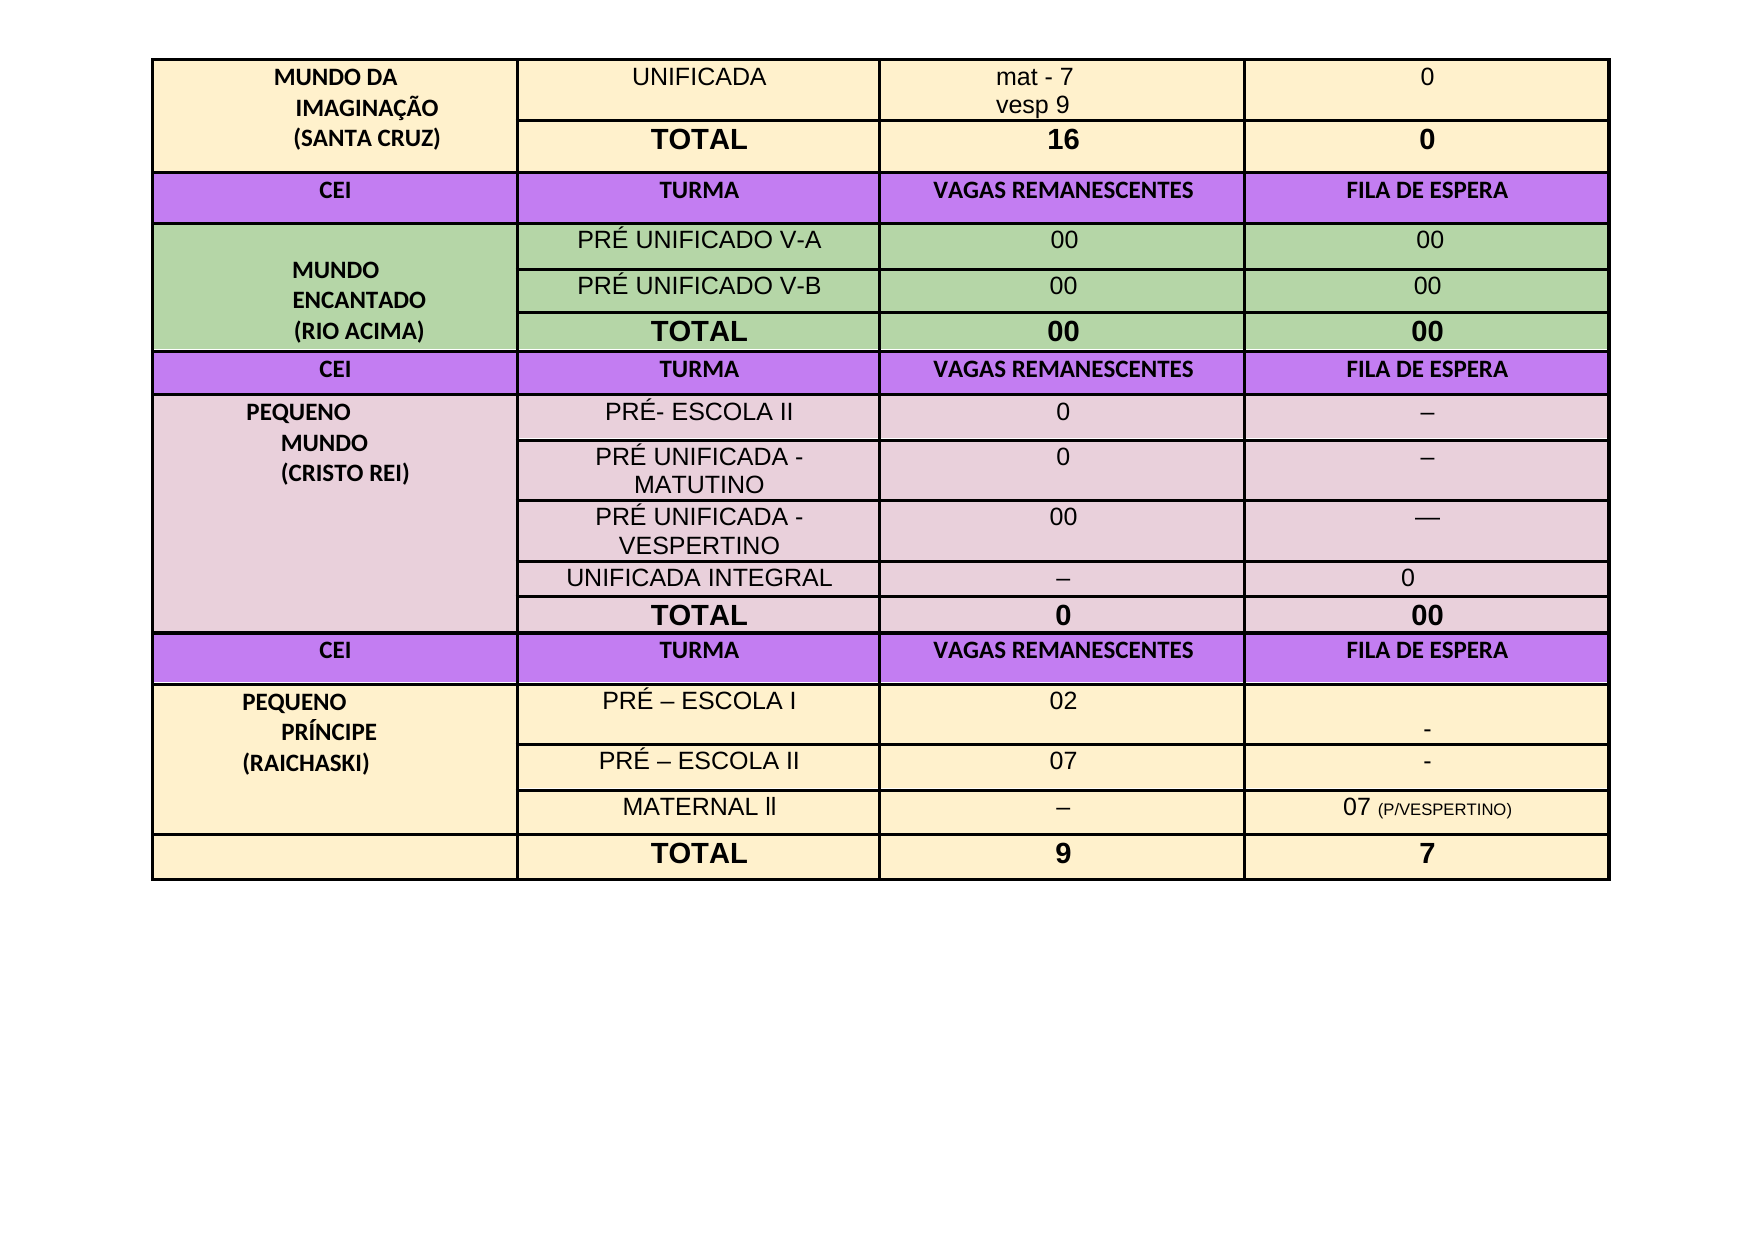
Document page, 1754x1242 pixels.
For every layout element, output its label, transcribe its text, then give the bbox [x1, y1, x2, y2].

table_cell - [1246, 686, 1607, 743]
table_cell 7 [1246, 836, 1607, 878]
table_cell VAGAS REMANESCENTES [881, 174, 1243, 222]
table_cell FILA DE ESPERA [1246, 174, 1607, 222]
table_cell CEI [154, 174, 516, 222]
table_cell PRÉ UNIFICADO V-B [519, 271, 878, 311]
table_cell 00 [1246, 225, 1607, 268]
table_cell TOTAL [519, 122, 878, 171]
table_cell PRÉ UNIFICADA - VESPERTINO [519, 502, 878, 560]
table_cell FILA DE ESPERA [1246, 353, 1607, 393]
table_cell PEQUENO PRÍNCIPE (RAICHASKI) [154, 686, 516, 833]
table_cell 00 [1246, 271, 1607, 311]
table_cell UNIFICADA INTEGRAL [519, 563, 878, 595]
table_cell 02 [881, 686, 1243, 743]
table_cell 00 [881, 271, 1243, 311]
table_cell TURMA [519, 174, 878, 222]
table_cell CEI [154, 353, 516, 393]
table_cell – [1246, 442, 1607, 499]
table_cell PRÉ- ESCOLA II [519, 396, 878, 438]
table_cell UNIFICADA [519, 61, 878, 119]
table_cell 0 [881, 598, 1243, 631]
table_cell 07 (P/VESPERTINO) [1246, 792, 1607, 833]
table_cell FILA DE ESPERA [1246, 635, 1607, 682]
table_cell [154, 836, 516, 878]
table_cell 00 [1246, 314, 1607, 349]
table_cell TURMA [519, 635, 878, 682]
table_cell CEI [154, 635, 516, 682]
table_cell PRÉ – ESCOLA II [519, 746, 878, 788]
table_cell MATERNAL ll [519, 792, 878, 833]
table_cell 0 [1246, 122, 1607, 171]
table_cell MUNDO ENCANTADO (RIO ACIMA) [154, 225, 516, 349]
table_cell PEQUENO MUNDO (CRISTO REI) [154, 396, 516, 631]
table_cell TOTAL [519, 314, 878, 349]
table_cell 07 [881, 746, 1243, 788]
table_cell 00 [881, 225, 1243, 268]
table_cell 00 [881, 314, 1243, 349]
table_cell PRÉ UNIFICADO V-A [519, 225, 878, 268]
table_cell mat - 7 vesp 9 [881, 61, 1243, 119]
table_cell PRÉ – ESCOLA I [519, 686, 878, 743]
table_cell PRÉ UNIFICADA - MATUTINO [519, 442, 878, 499]
table_cell TOTAL [519, 836, 878, 878]
table_cell TURMA [519, 353, 878, 393]
table_cell 16 [881, 122, 1243, 171]
table_cell VAGAS REMANESCENTES [881, 635, 1243, 682]
table_cell VAGAS REMANESCENTES [881, 353, 1243, 393]
table_cell 00 [1246, 598, 1607, 631]
table_cell - [1246, 746, 1607, 788]
table_cell TOTAL [519, 598, 878, 631]
table_cell MUNDO DA IMAGINAÇÃO (SANTA CRUZ) [154, 61, 516, 171]
table_cell — [1246, 502, 1607, 560]
table_cell – [881, 563, 1243, 595]
table_cell 0 [1246, 563, 1607, 595]
table_cell – [881, 792, 1243, 833]
table_cell – [1246, 396, 1607, 438]
table_cell 0 [881, 442, 1243, 499]
table_cell 0 [1246, 61, 1607, 119]
table_cell 9 [881, 836, 1243, 878]
table_cell 00 [881, 502, 1243, 560]
table_cell 0 [881, 396, 1243, 438]
